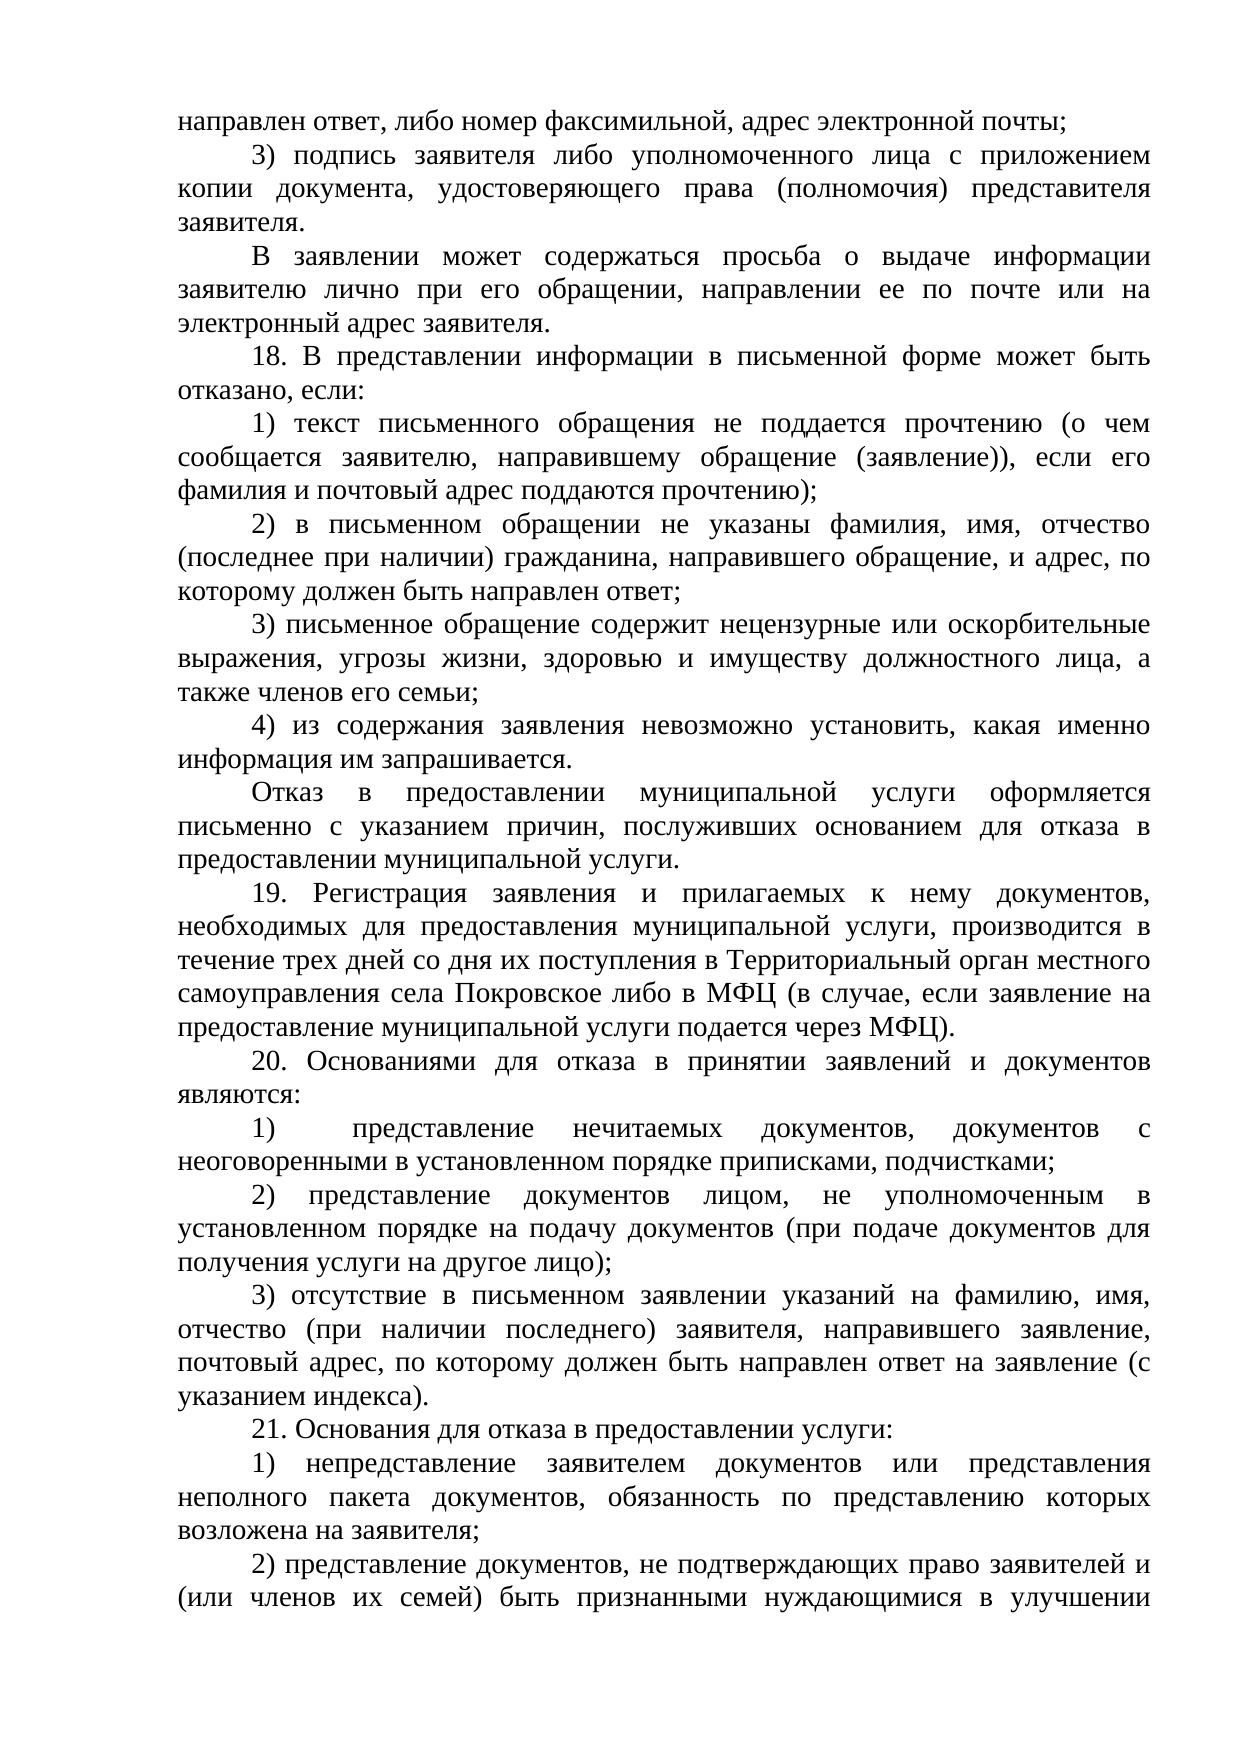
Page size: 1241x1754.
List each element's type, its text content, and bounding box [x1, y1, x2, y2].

text 1) непредставление заявителем документов или представления неполного пакета документов, обязанность по представлению которых возложена на заявителя; [177, 1445, 1152, 1546]
text 2) в письменном обращении не указаны фамилия, имя, отчество (последнее при наличии) гражданина, направившего обращение, и адрес, по которому должен быть направлен ответ; [177, 506, 1152, 607]
text 4) из содержания заявления невозможно установить, какая именно информация им запрашивается. [177, 707, 1152, 774]
text 3) отсутствие в письменном заявлении указаний на фамилию, имя, отчество (при наличии последнего) заявителя, направившего заявление, почтовый адрес, по которому должен быть направлен ответ на заявление (с указанием индекса). [177, 1277, 1152, 1412]
text Отказ в предоставлении муниципальной услуги оформляется письменно с указанием причин, послуживших основанием для отказа в предоставлении муниципальной услуги. [177, 774, 1152, 875]
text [177, 1546, 1152, 1613]
text В заявлении может содержаться просьба о выдаче информации заявителю лично при его обращении, направлении ее по почте или на электронный адрес заявителя. [177, 238, 1152, 338]
text 20. Основаниями для отказа в принятии заявлений и документов являются: [177, 1043, 1152, 1110]
text 3) письменное обращение содержит нецензурные или оскорбительные выражения, угрозы жизни, здоровью и имуществу должностного лица, а также членов его семьи; [177, 607, 1152, 707]
text 3) подпись заявителя либо уполномоченного лица с приложением копии документа, удостоверяющего права (полномочия) представителя заявителя. [177, 137, 1152, 238]
text 1) представление нечитаемых документов, документов с неоговоренными в установленном порядке приписками, подчистками; [177, 1110, 1152, 1177]
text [177, 103, 1152, 137]
text 1) текст письменного обращения не поддается прочтению (о чем сообщается заявителю, направившему обращение (заявление)), если его фамилия и почтовый адрес поддаются прочтению); [177, 405, 1152, 506]
text 18. В представлении информации в письменной форме может быть отказано, если: [177, 338, 1152, 405]
text 19. Регистрация заявления и прилагаемых к нему документов, необходимых для предоставления муниципальной услуги, производится в течение трех дней со дня их поступления в Территориальный орган местного самоуправления села Покровское либо в МФЦ (в случае, если заявление на предоставление муниципальной услуги подается через МФЦ). [177, 875, 1152, 1043]
text 2) представление документов лицом, не уполномоченным в установленном порядке на подачу документов (при подаче документов для получения услуги на другое лицо); [177, 1177, 1152, 1277]
text 21. Основания для отказа в предоставлении услуги: [177, 1412, 1152, 1445]
